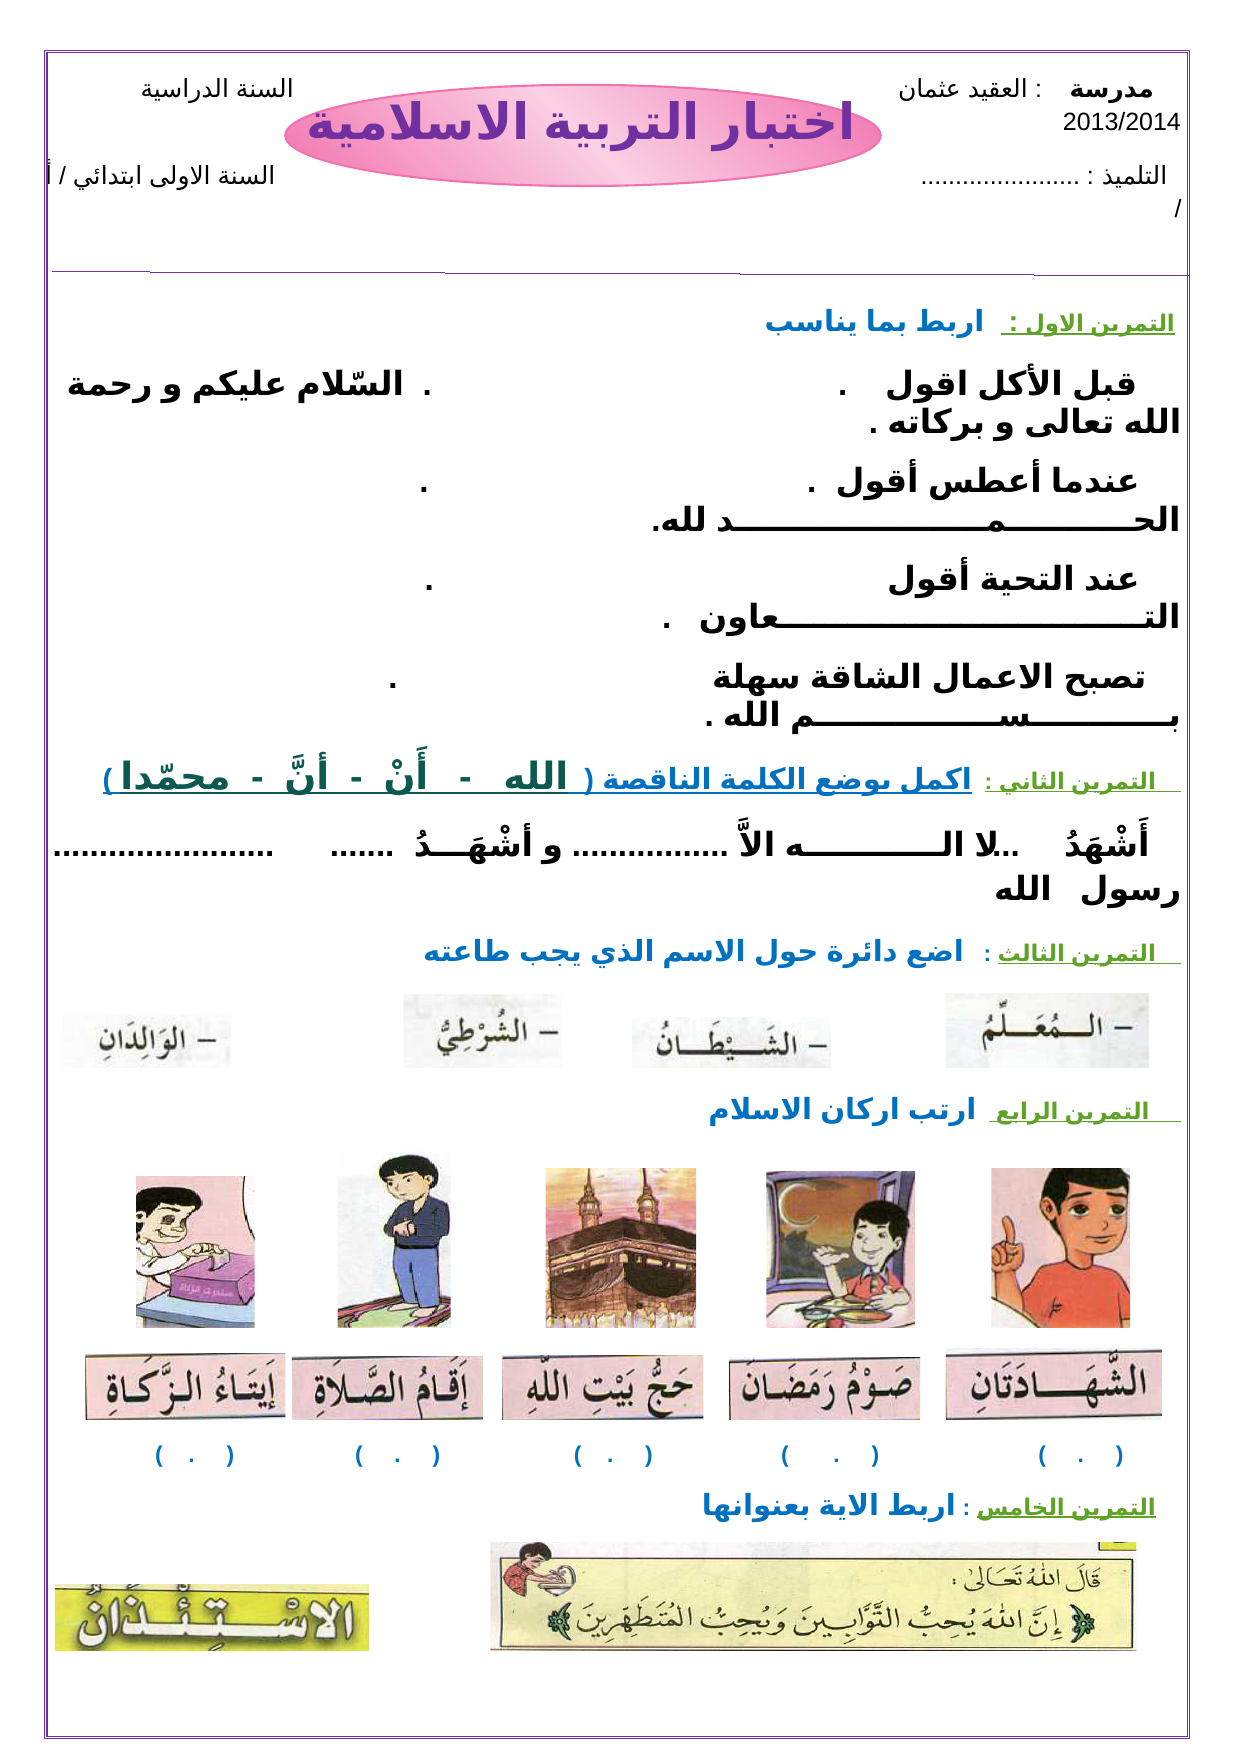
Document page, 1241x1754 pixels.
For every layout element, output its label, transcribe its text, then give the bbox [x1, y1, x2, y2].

text التمرين الثالث : اضع دائرة حول الاسم الذي يجب طاعته [48, 934, 1181, 968]
text التلميذ : ....................... السنة الاولى ابتدائي / أ / [48, 161, 1181, 222]
text قبل الأكل اقول . . السّلام عليكم و رحمة الله تعالى و بركاته . [48, 364, 1181, 441]
text التمرين الخامس : اربط الاية بعنوانها [48, 1488, 1181, 1521]
text تصبح الاعمال الشاقة سهلة . بــــــــــــســــــــــــــــم الله . [48, 657, 1181, 734]
text مدرسة : العقيد عثمان السنة الدراسية 2013/2014 [48, 74, 1181, 136]
text عند التحية أقول . التــــــــــــــــــــــــــــــــعاون . [48, 559, 1181, 636]
text أَشْهَدُ ... لا الــــــــــــه الاَّ ................. و أشْهَـــدُ ....... ........................ رسول الله [48, 825, 1181, 908]
text التمرين الاول : اربط بما يناسب [48, 304, 1181, 338]
text التمرين الثاني : اكمل بوضع الكلمة الناقصة ( الله - أَنْ - أنَّ - محمّدا ) [48, 754, 1181, 798]
text ( . ) ( . ) ( . ) ( . ) ( . ) [48, 1441, 1181, 1467]
text التمرين الرابع ارتب اركان الاسلام [48, 1092, 1181, 1126]
text عندما أعطس أقول . . الحـــــــــــمــــــــــــــــــــــد لله. [48, 461, 1181, 538]
